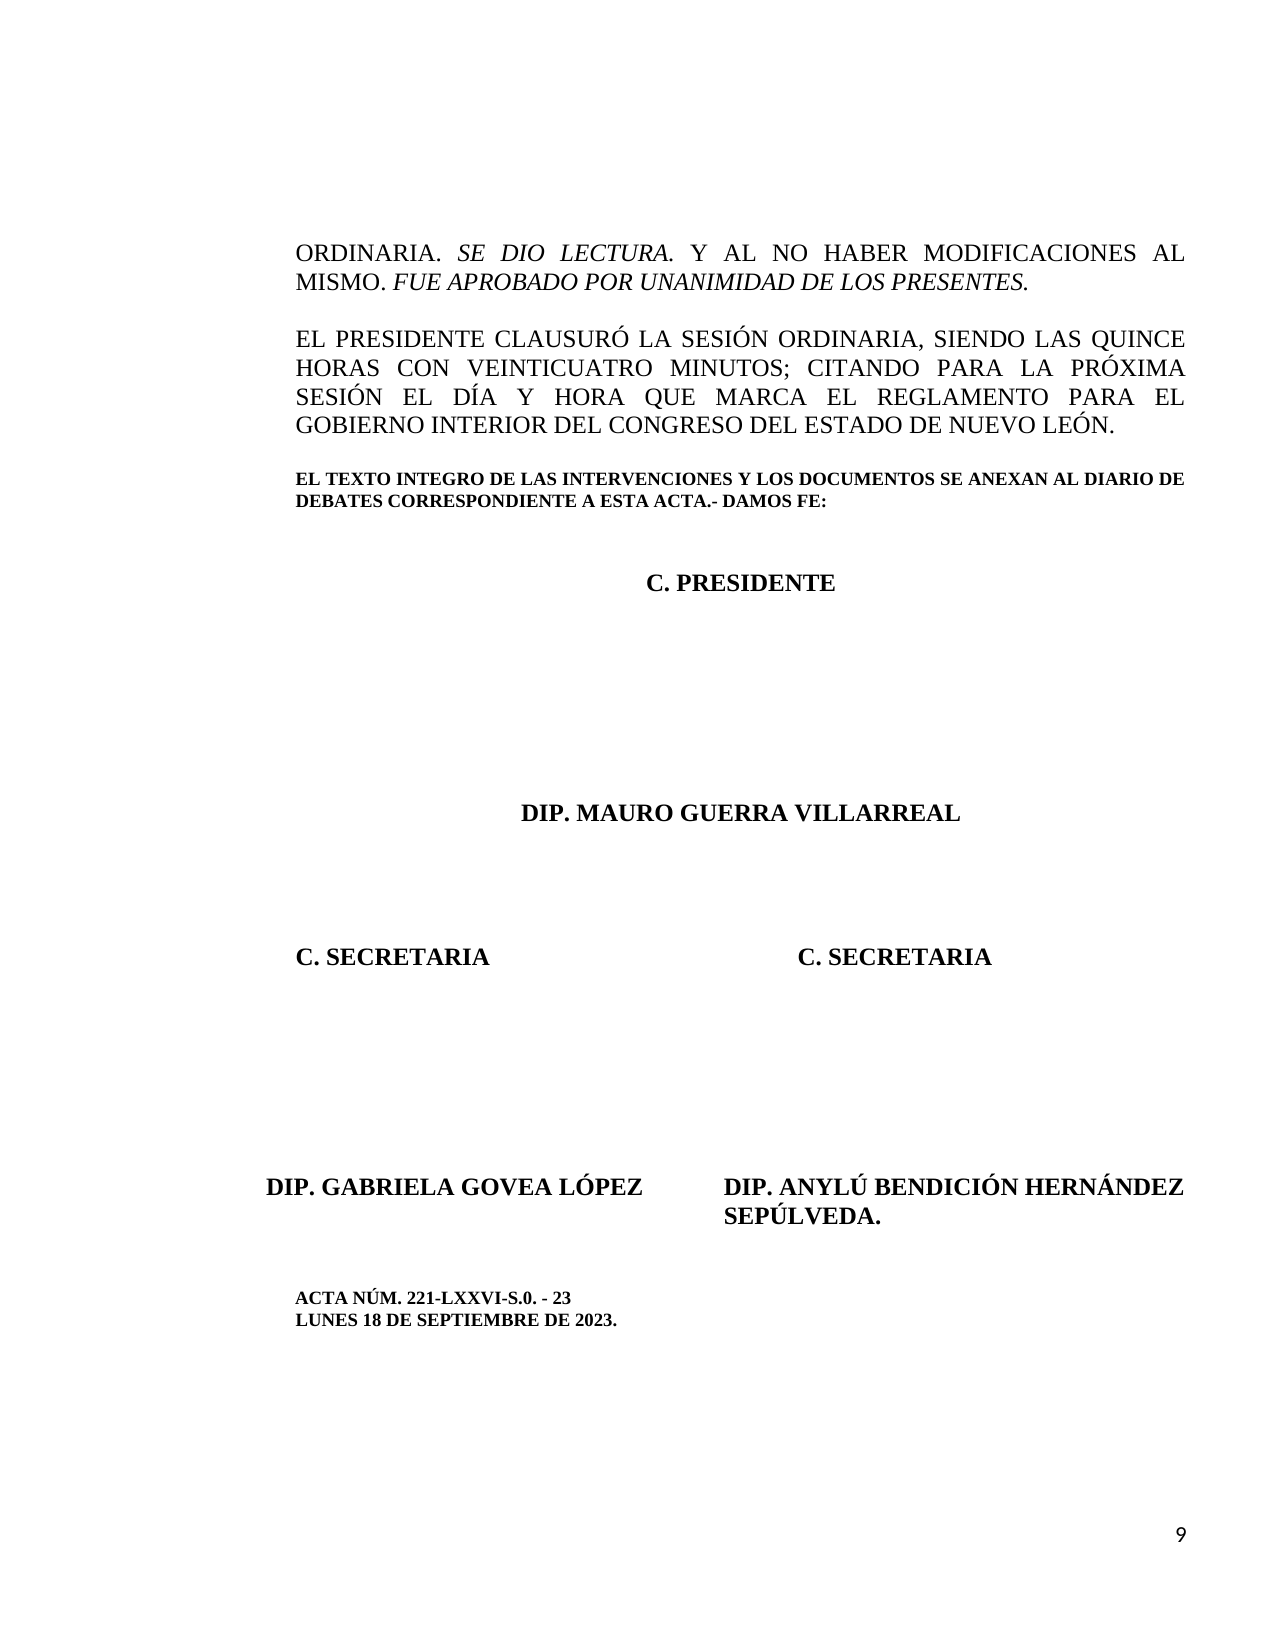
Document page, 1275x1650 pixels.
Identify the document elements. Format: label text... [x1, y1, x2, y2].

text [295, 238, 1186, 295]
text LUNES 18 DE SEPTIEMBRE DE 2023. [295, 1309, 1186, 1330]
text C. SECRETARIA C. SECRETARIA [295, 942, 1186, 971]
text C. PRESIDENTE [295, 568, 1186, 597]
text ACTA NÚM. 221-LXXVI-S.0. - 23 [295, 1287, 1186, 1309]
text DIP. GABRIELA GOVEA LÓPEZ DIP. ANYLÚ BENDICIÓN HERNÁNDEZ SEPÚLVEDA. [266, 1172, 1186, 1230]
text DIP. MAURO GUERRA VILLARREAL [295, 798, 1186, 827]
text EL PRESIDENTE CLAUSURÓ LA SESIÓN ORDINARIA, SIENDO LAS QUINCE HORAS CON VEINTICUATRO MINUTOS; CITANDO PARA LA PRÓXIMA SESIÓN EL DÍA Y HORA QUE MARCA EL REGLAMENTO PARA EL GOBIERNO INTERIOR DEL CONGRESO DEL ESTADO DE NUEVO LEÓN. [295, 324, 1186, 439]
text EL TEXTO INTEGRO DE LAS INTERVENCIONES Y LOS DOCUMENTOS SE ANEXAN AL DIARIO DE DEBATES CORRESPONDIENTE A ESTA ACTA.- DAMOS FE: [295, 468, 1186, 511]
